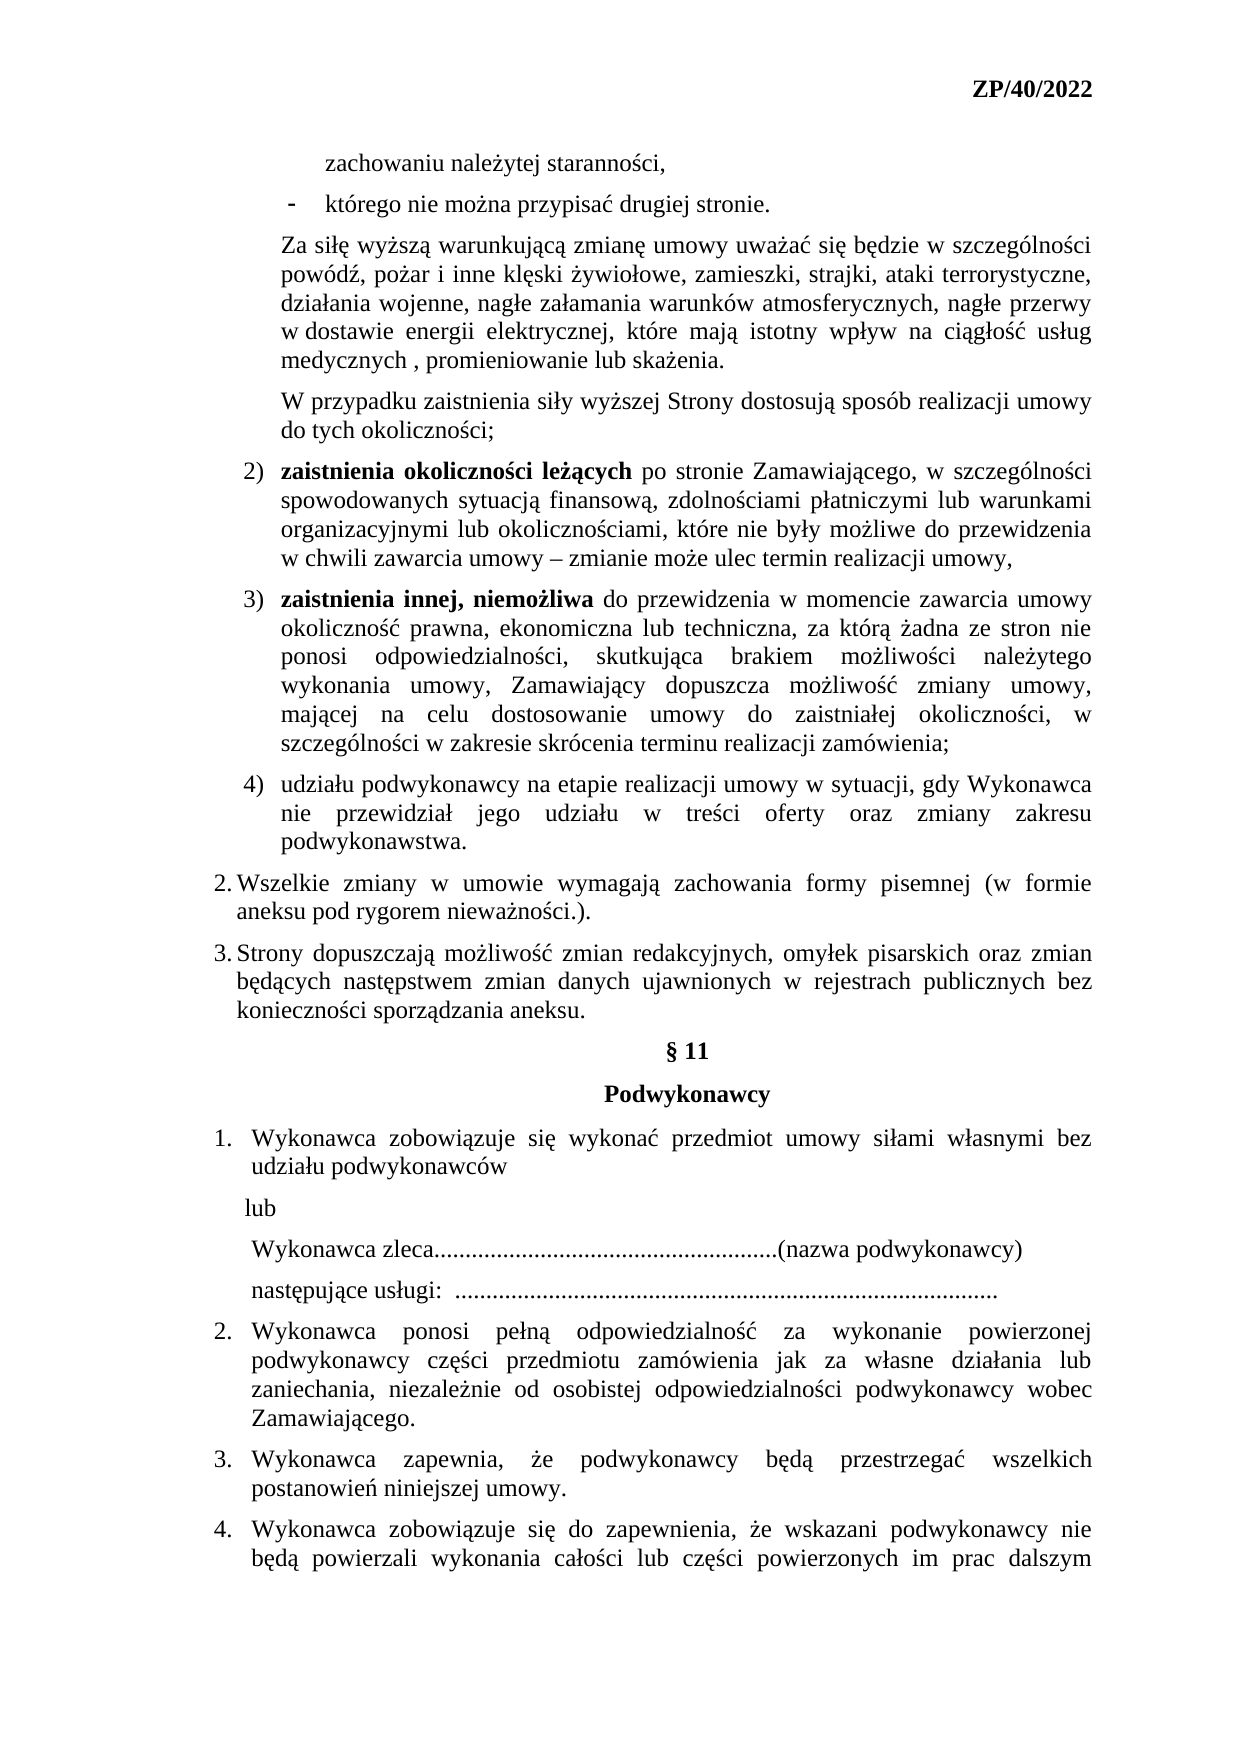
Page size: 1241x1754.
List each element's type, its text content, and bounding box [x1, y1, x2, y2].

list udziału podwykonawcy na etapie realizacji umowy w sytuacji, gdy Wykonawca nie przewidział jego udziału w treści oferty oraz zmiany zakresu podwykonawstwa. [243, 769, 1092, 855]
text lub [207, 1193, 1092, 1221]
text Za siłę wyższą warunkującą zmianę umowy uważać się będzie w szczególności powódź, pożar i inne klęski żywiołowe, zamieszki, strajki, ataki terrorystyczne, działania wojenne, nagłe załamania warunków atmosferycznych, nagłe przerwy w dostawie energii elektrycznej, które mają istotny wpływ na ciągłość usług medycznych , promieniowanie lub skażenia. [281, 230, 1092, 374]
list zaistnienia okoliczności leżących po stronie Zamawiającego, w szczególności spowodowanych sytuacją finansową, zdolnościami płatniczymi lub warunkami organizacyjnymi lub okolicznościami, które nie były możliwe do przewidzenia w chwili zawarcia umowy – zmianie może ulec termin realizacji umowy, [243, 456, 1092, 571]
text § 11 Podwykonawcy [282, 1036, 1092, 1108]
list Wykonawca zobowiązuje się wykonać przedmiot umowy siłami własnymi bez udziału podwykonawców [214, 1123, 1092, 1180]
list Wykonawca zapewnia, że podwykonawcy będą przestrzegać wszelkich postanowień niniejszej umowy. [214, 1444, 1092, 1501]
text Wykonawca zleca.......................................................(nazwa podwykonawcy) [207, 1234, 1092, 1263]
list zaistnienia innej, niemożliwa do przewidzenia w momencie zawarcia umowy okoliczność prawna, ekonomiczna lub techniczna, za którą żadna ze stron nie ponosi odpowiedzialności, skutkująca brakiem możliwości należytego wykonania umowy, Zamawiający dopuszcza możliwość zmiany umowy, mającej na celu dostosowanie umowy do zaistniałej okoliczności, w szczególności w zakresie skrócenia terminu realizacji zamówienia; [243, 584, 1092, 756]
list którego nie można przypisać drugiej stronie. [287, 189, 1092, 218]
list Wykonawca ponosi pełną odpowiedzialność za wykonanie powierzonej podwykonawcy części przedmiotu zamówienia jak za własne działania lub zaniechania, niezależnie od osobistej odpowiedzialności podwykonawcy wobec Zamawiającego. [214, 1316, 1092, 1431]
text W przypadku zaistnienia siły wyższej Strony dostosują sposób realizacji umowy do tych okoliczności; [281, 386, 1092, 444]
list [287, 148, 1092, 176]
text następujące usługi: ....................................................................................... [207, 1275, 1092, 1304]
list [214, 1514, 1092, 1571]
list Strony dopuszczają możliwość zmian redakcyjnych, omyłek pisarskich oraz zmian będących następstwem zmian danych ujawnionych w rejestrach publicznych bez konieczności sporządzania aneksu. [214, 938, 1092, 1024]
list Wszelkie zmiany w umowie wymagają zachowania formy pisemnej (w formie aneksu pod rygorem nieważności.). [214, 868, 1092, 925]
